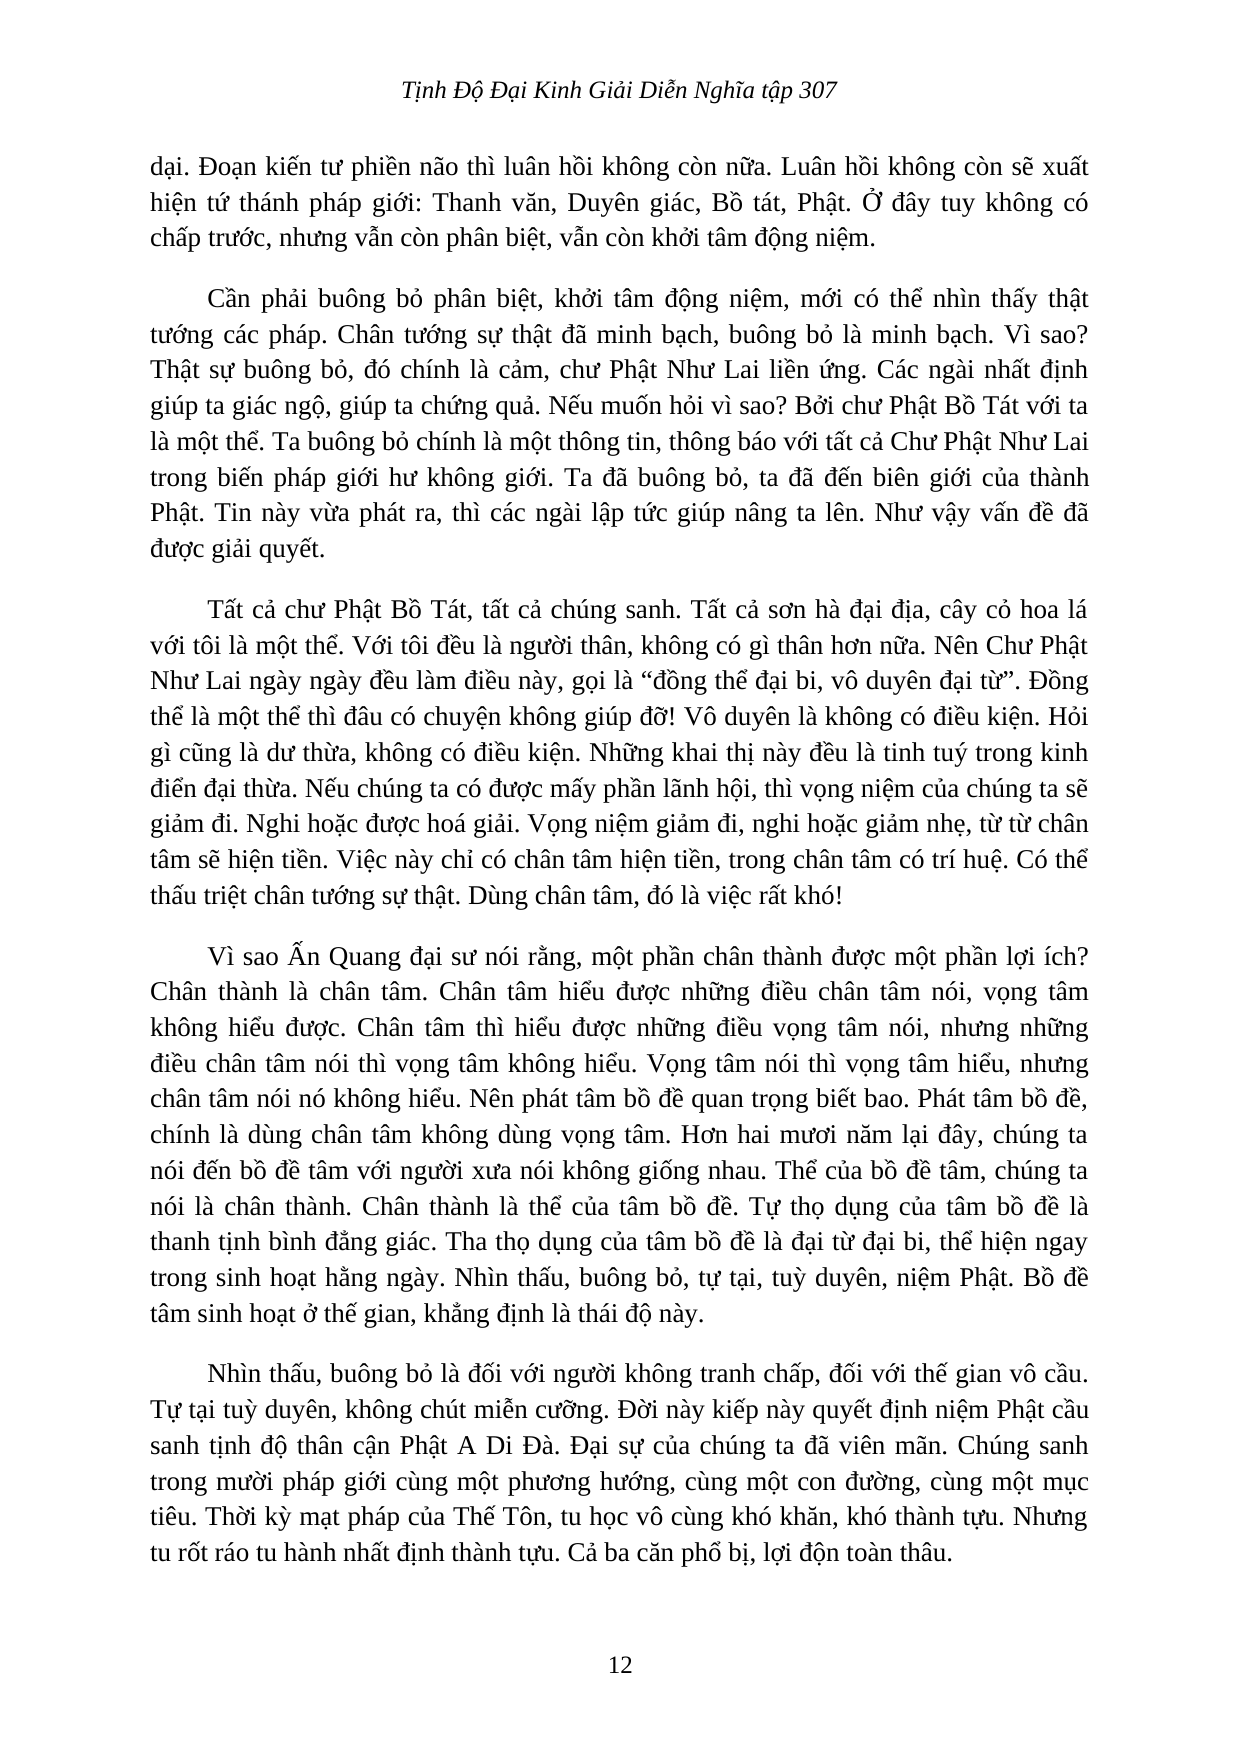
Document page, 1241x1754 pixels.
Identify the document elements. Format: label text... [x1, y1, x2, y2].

text Vì sao Ấn Quang đại sư nói rằng, một phần chân thành được một phần lợi ích? Chân thành là chân tâm. Chân tâm hiểu được những điều chân tâm nói, vọng tâm không hiểu được. Chân tâm thì hiểu được những điều vọng tâm nói, nhưng những điều chân tâm nói thì vọng tâm không hiểu. Vọng tâm nói thì vọng tâm hiểu, nhưng chân tâm nói nó không hiểu. Nên phát tâm bồ đề quan trọng biết bao. Phát tâm bồ đề, chính là dùng chân tâm không dùng vọng tâm. Hơn hai mươi năm lại đây, chúng ta nói đến bồ đề tâm với người xưa nói không giống nhau. Thể của bồ đề tâm, chúng ta nói là chân thành. Chân thành là thể của tâm bồ đề. Tự thọ dụng của tâm bồ đề là thanh tịnh bình đẳng giác. Tha thọ dụng của tâm bồ đề là đại từ đại bi, thể hiện ngay trong sinh hoạt hằng ngày. Nhìn thấu, buông bỏ, tự tại, tuỳ duyên, niệm Phật. Bồ đề tâm sinh hoạt ở thế gian, khẳng định là thái độ này. [150, 939, 1090, 1328]
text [150, 150, 1090, 253]
text Tất cả chư Phật Bồ Tát, tất cả chúng sanh. Tất cả sơn hà đại địa, cây cỏ hoa lá với tôi là một thể. Với tôi đều là người thân, không có gì thân hơn nữa. Nên Chư Phật Như Lai ngày ngày đều làm điều này, gọi là “đồng thể đại bi, vô duyên đại từ”. Đồng thể là một thể thì đâu có chuyện không giúp đỡ! Vô duyên là không có điều kiện. Hỏi gì cũng là dư thừa, không có điều kiện. Những khai thị này đều là tinh tuý trong kinh điển đại thừa. Nếu chúng ta có được mấy phần lãnh hội, thì vọng niệm của chúng ta sẽ giảm đi. Nghi hoặc được hoá giải. Vọng niệm giảm đi, nghi hoặc giảm nhẹ, từ từ chân tâm sẽ hiện tiền. Việc này chỉ có chân tâm hiện tiền, trong chân tâm có trí huệ. Có thể thấu triệt chân tướng sự thật. Dùng chân tâm, đó là việc rất khó! [150, 593, 1090, 910]
text Cần phải buông bỏ phân biệt, khởi tâm động niệm, mới có thể nhìn thấy thật tướng các pháp. Chân tướng sự thật đã minh bạch, buông bỏ là minh bạch. Vì sao? Thật sự buông bỏ, đó chính là cảm, chư Phật Như Lai liền ứng. Các ngài nhất định giúp ta giác ngộ, giúp ta chứng quả. Nếu muốn hỏi vì sao? Bởi chư Phật Bồ Tát với ta là một thể. Ta buông bỏ chính là một thông tin, thông báo với tất cả Chư Phật Như Lai trong biến pháp giới hư không giới. Ta đã buông bỏ, ta đã đến biên giới của thành Phật. Tin này vừa phát ra, thì các ngài lập tức giúp nâng ta lên. Như vậy vấn đề đã được giải quyết. [150, 282, 1090, 563]
text Nhìn thấu, buông bỏ là đối với người không tranh chấp, đối với thế gian vô cầu. Tự tại tuỳ duyên, không chút miễn cưỡng. Đời này kiếp này quyết định niệm Phật cầu sanh tịnh độ thân cận Phật A Di Đà. Đại sự của chúng ta đã viên mãn. Chúng sanh trong mười pháp giới cùng một phương hướng, cùng một con đường, cùng một mục tiêu. Thời kỳ mạt pháp của Thế Tôn, tu học vô cùng khó khăn, khó thành tựu. Nhưng tu rốt ráo tu hành nhất định thành tựu. Cả ba căn phổ bị, lợi độn toàn thâu. [150, 1358, 1090, 1567]
